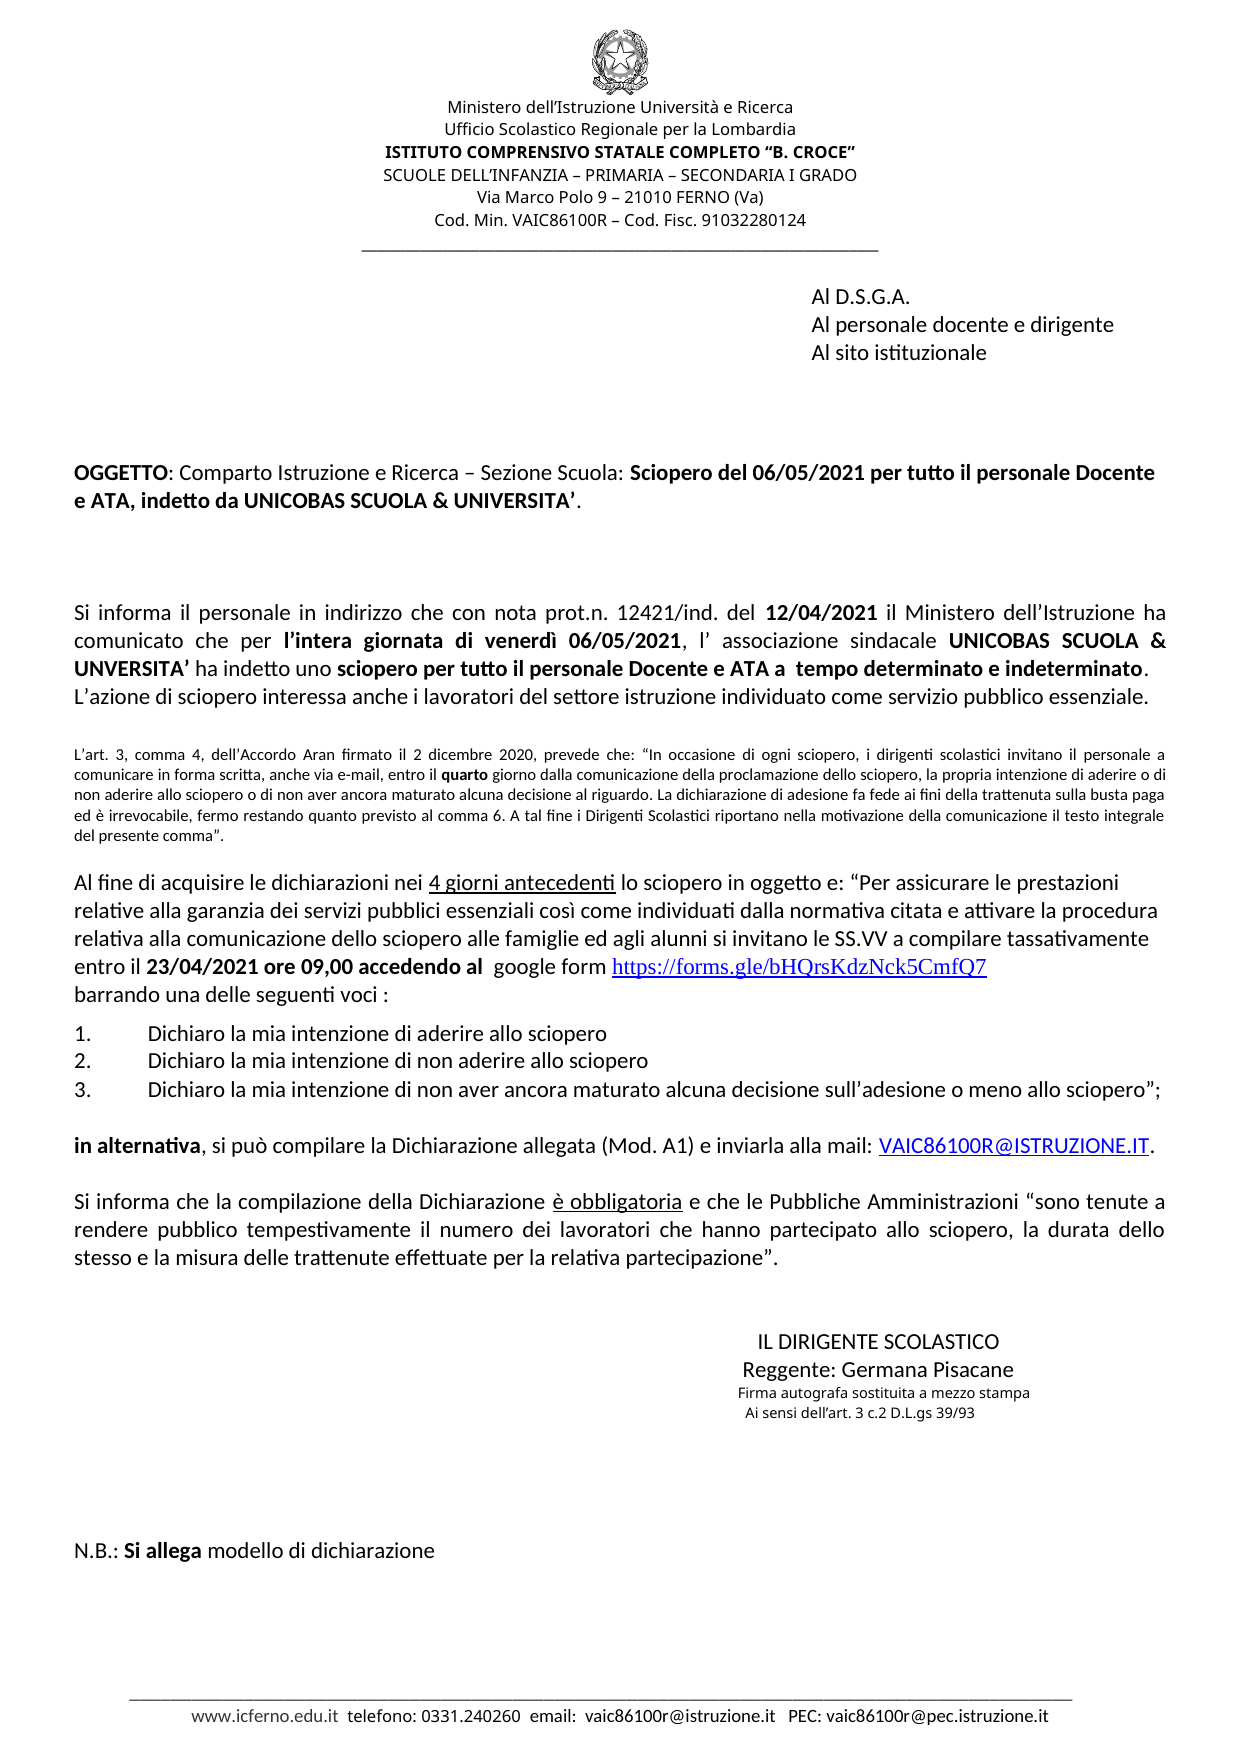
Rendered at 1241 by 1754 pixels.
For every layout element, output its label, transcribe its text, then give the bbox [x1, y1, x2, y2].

text Ai sensi dell’art. 3 c.2 D.L.gs 39/93 [74, 1403, 1167, 1423]
text N.B.: Si allega modello di dichiarazione [74, 1536, 1167, 1564]
text 2. Dichiaro la mia intenzione di non aderire allo sciopero [74, 1047, 1167, 1075]
text Reggente: Germana Pisacane [516, 1355, 1167, 1383]
text Al D.S.G.A. [738, 282, 1167, 310]
text in alternativa, si può compilare la Dichiarazione allegata (Mod. A1) e inviarla alla mail: VAIC86100R@ISTRUZIONE.IT. [74, 1131, 1167, 1159]
text 3. Dichiaro la mia intenzione di non aver ancora maturato alcuna decisione sull’adesione o meno allo sciopero”; [74, 1075, 1167, 1103]
text OGGETTO: Comparto Istruzione e Ricerca – Sezione Scuola: Sciopero del 06/05/2021 per tutto il personale Docente e ATA, indetto da UNICOBAS SCUOLA & UNIVERSITA’. [74, 458, 1167, 514]
text ______________________________________________________________________ [74, 231, 1167, 254]
text L’art. 3, comma 4, dell’Accordo Aran firmato il 2 dicembre 2020, prevede che: “In occasione di ogni sciopero, i dirigenti scolastici invitano il personale a comunicare in forma scritta, anche via e-mail, entro il quarto giorno dalla comunicazione della proclamazione dello sciopero, la propria intenzione di aderire o di non aderire allo sciopero o di non aver ancora maturato alcuna decisione al riguardo. La dichiarazione di adesione fa fede ai fini della trattenuta sulla busta paga ed è irrevocabile, fermo restando quanto previsto al comma 6. A tal fine i Dirigenti Scolastici riportano nella motivazione della comunicazione il testo integrale del presente comma”. [74, 744, 1167, 846]
text IL DIRIGENTE SCOLASTICO [516, 1327, 1167, 1355]
text Al fine di acquisire le dichiarazioni nei 4 giorni antecedenti lo sciopero in oggetto e: “Per assicurare le prestazioni relative alla garanzia dei servizi pubblici essenziali così come individuati dalla normativa citata e attivare la procedura relativa alla comunicazione dello sciopero alle famiglie ed agli alunni si invitano le SS.VV a compilare tassativamente entro il 23/04/2021 ore 09,00 accedendo al google form https://forms.gle/bHQrsKdzNck5CmfQ7 [74, 868, 1167, 980]
text Al sito istituzionale [738, 338, 1167, 366]
text barrando una delle seguenti voci : [74, 980, 1167, 1008]
text Firma autografa sostituita a mezzo stampa [74, 1383, 1167, 1403]
text 1. Dichiaro la mia intenzione di aderire allo sciopero [74, 1019, 1167, 1047]
text Si informa il personale in indirizzo che con nota prot.n. 12421/ind. del 12/04/2021 il Ministero dell’Istruzione ha comunicato che per l’intera giornata di venerdì 06/05/2021, l’ associazione sindacale UNICOBAS SCUOLA & UNVERSITA’ ha indetto uno sciopero per tutto il personale Docente e ATA a tempo determinato e indeterminato. [74, 598, 1167, 682]
text www.icferno.edu.it telefono: 0331.240260 email: vaic86100r@istruzione.it PEC: vaic86100r@pec.istruzione.it [74, 1704, 1167, 1727]
text Si informa che la compilazione della Dichiarazione è obbligatoria e che le Pubbliche Amministrazioni “sono tenute a rendere pubblico tempestivamente il numero dei lavoratori che hanno partecipato allo sciopero, la durata dello stesso e la misura delle trattenute effettuate per la relativa partecipazione”. [74, 1187, 1167, 1271]
text L’azione di sciopero interessa anche i lavoratori del settore istruzione individuato come servizio pubblico essenziale. [74, 682, 1167, 710]
text ___________________________________________________________________________________________ [74, 1679, 1129, 1704]
table_header Ministero dell’Istruzione Università e Ricerca Ufficio Scolastico Regionale per la Lombardia ISTITUTO COMPRENSIVO STATALE COMPLETO “B. CROCE” SCUOLE DELL’INFANZIA – PRIMARIA – SECONDARIA I GRADO Via Marco Polo 9 – 21010 FERNO (Va) Cod. Min. VAIC86100R – Cod. Fisc. 91032280124 [299, 30, 941, 231]
text Al personale docente e dirigente [738, 310, 1167, 338]
